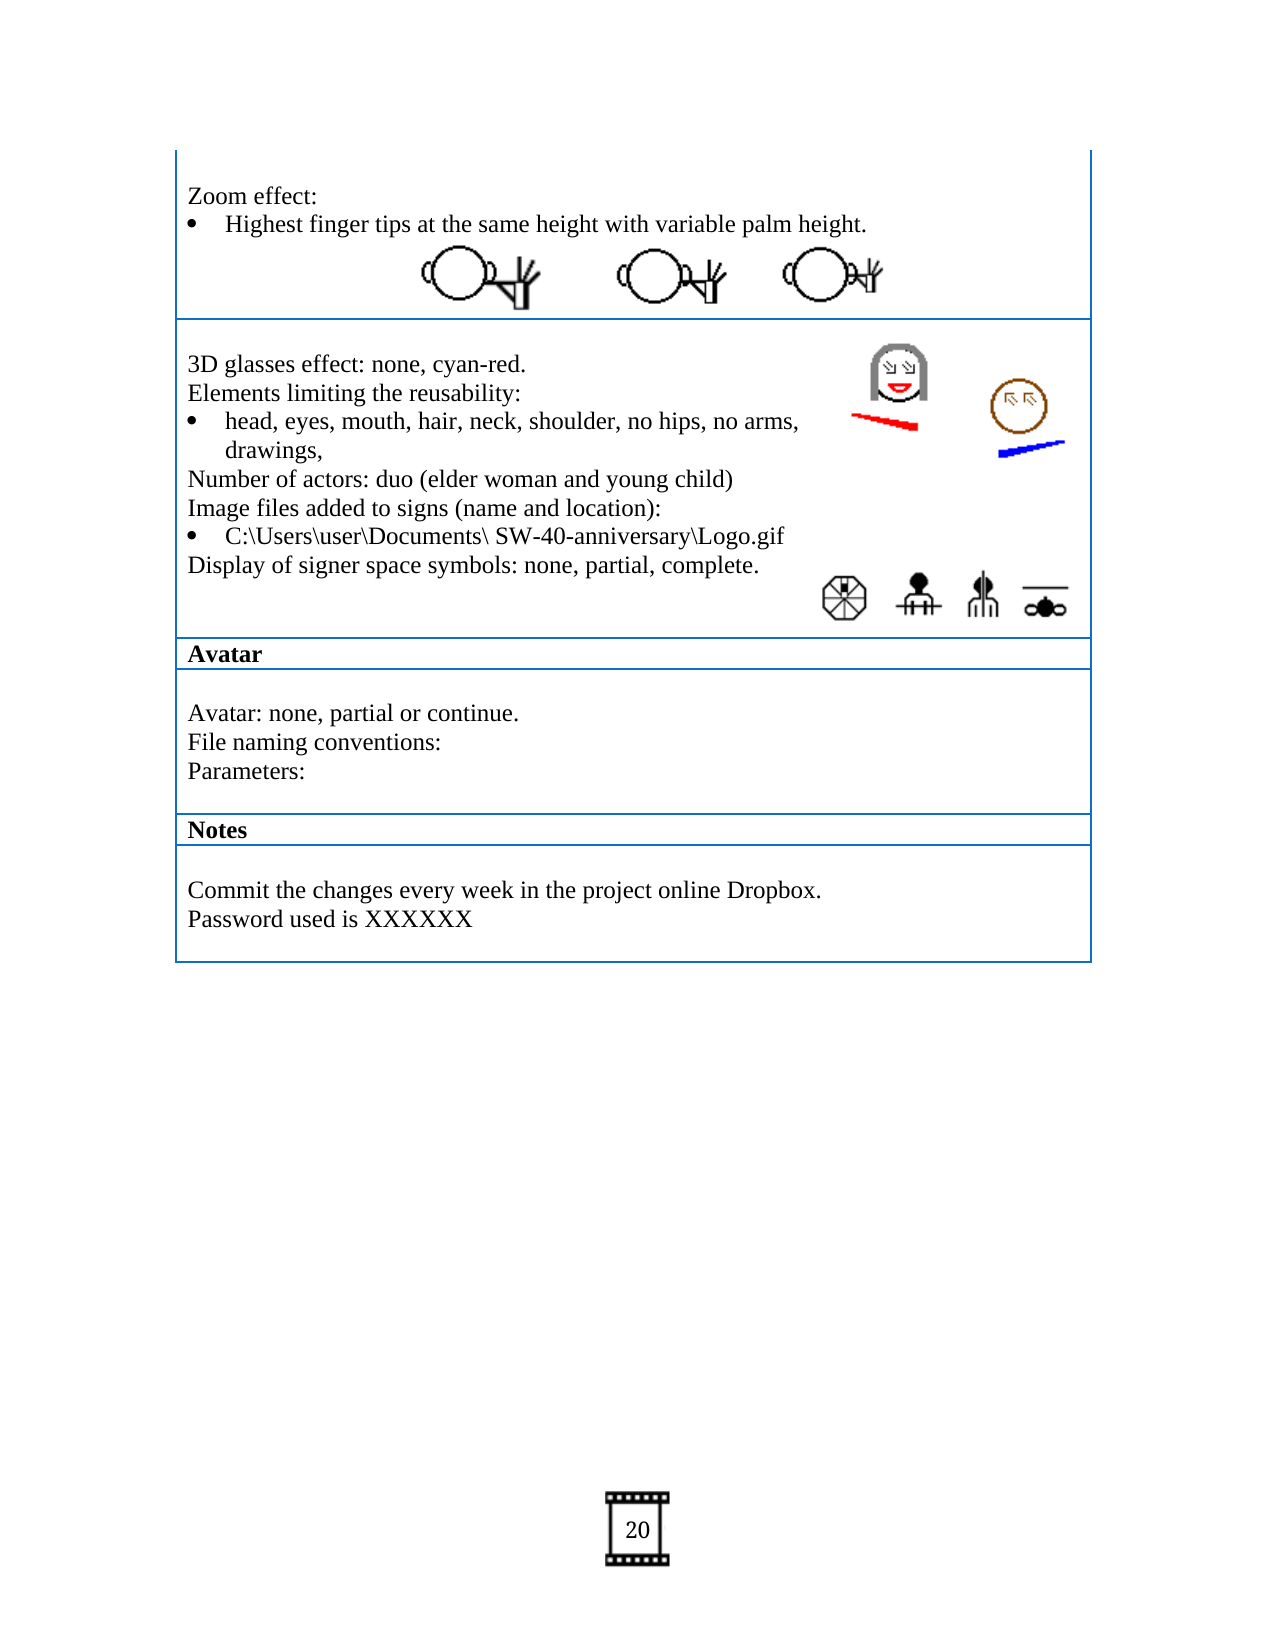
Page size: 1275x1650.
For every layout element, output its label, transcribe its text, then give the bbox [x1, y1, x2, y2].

picture [604, 1490, 671, 1569]
table_cell Commit the changes every week in the project online Dropbox. Password used is XXXXXX [177, 846, 1090, 961]
picture [414, 238, 891, 318]
table_cell Avatar [177, 639, 1090, 667]
table_cell Notes [177, 815, 1090, 844]
table_cell Avatar: none, partial or continue. File naming conventions: Parameters: [177, 670, 1090, 813]
picture [815, 561, 1083, 637]
table_cell Zoom effect: Highest finger tips at the same height with variable palm height. [177, 150, 1090, 318]
picture [844, 336, 1073, 466]
table_cell 3D glasses effect: none, cyan-red. Elements limiting the reusability: head, eyes, mouth, hair, neck, shoulder, no hips, no arms, drawings, Number of actors: duo (elder woman and young child) Image files added to signs (name and location): C:\Users\user\Documents\ SW-40-anniversary\Logo.gif Display of signer space symbols: none, partial, complete. [177, 320, 1090, 637]
